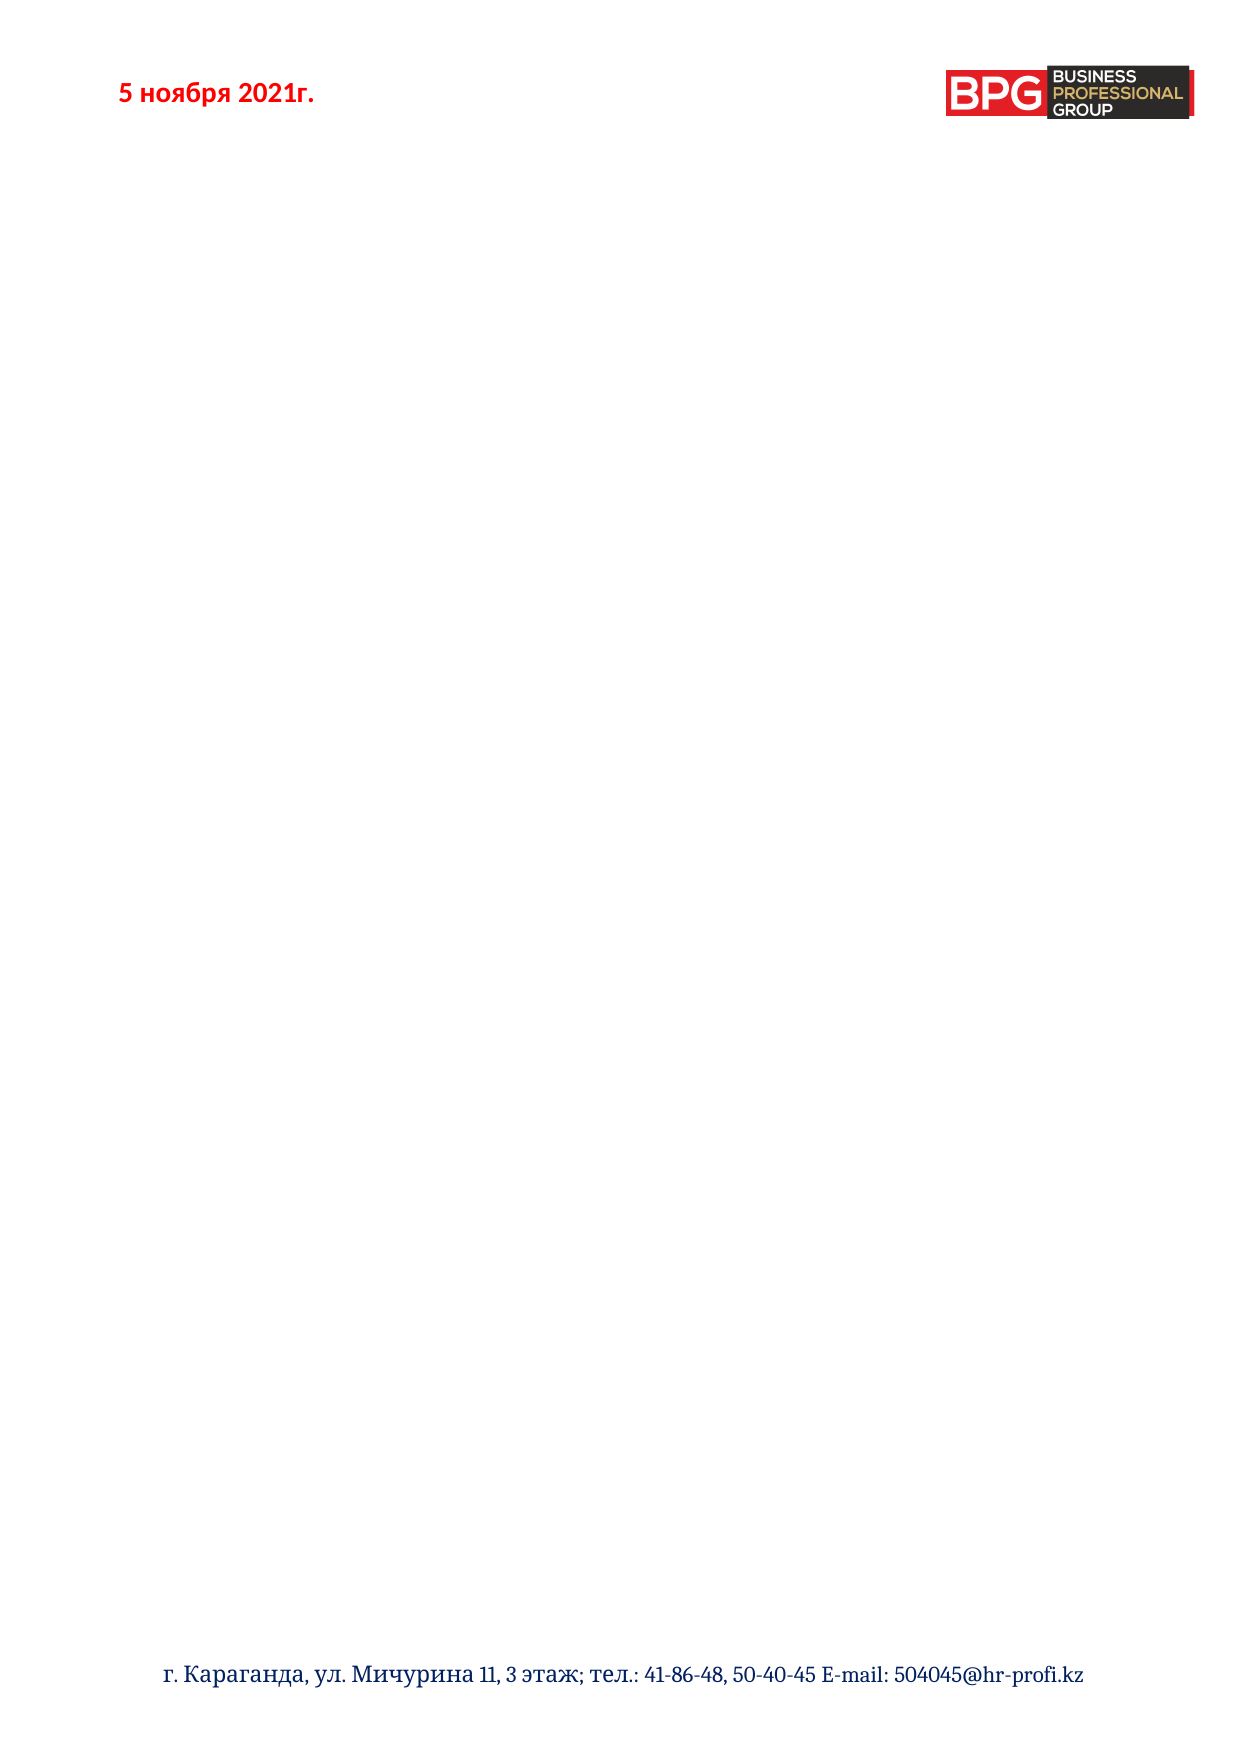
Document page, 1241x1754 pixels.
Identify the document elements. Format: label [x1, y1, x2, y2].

picture [946, 65, 1195, 119]
